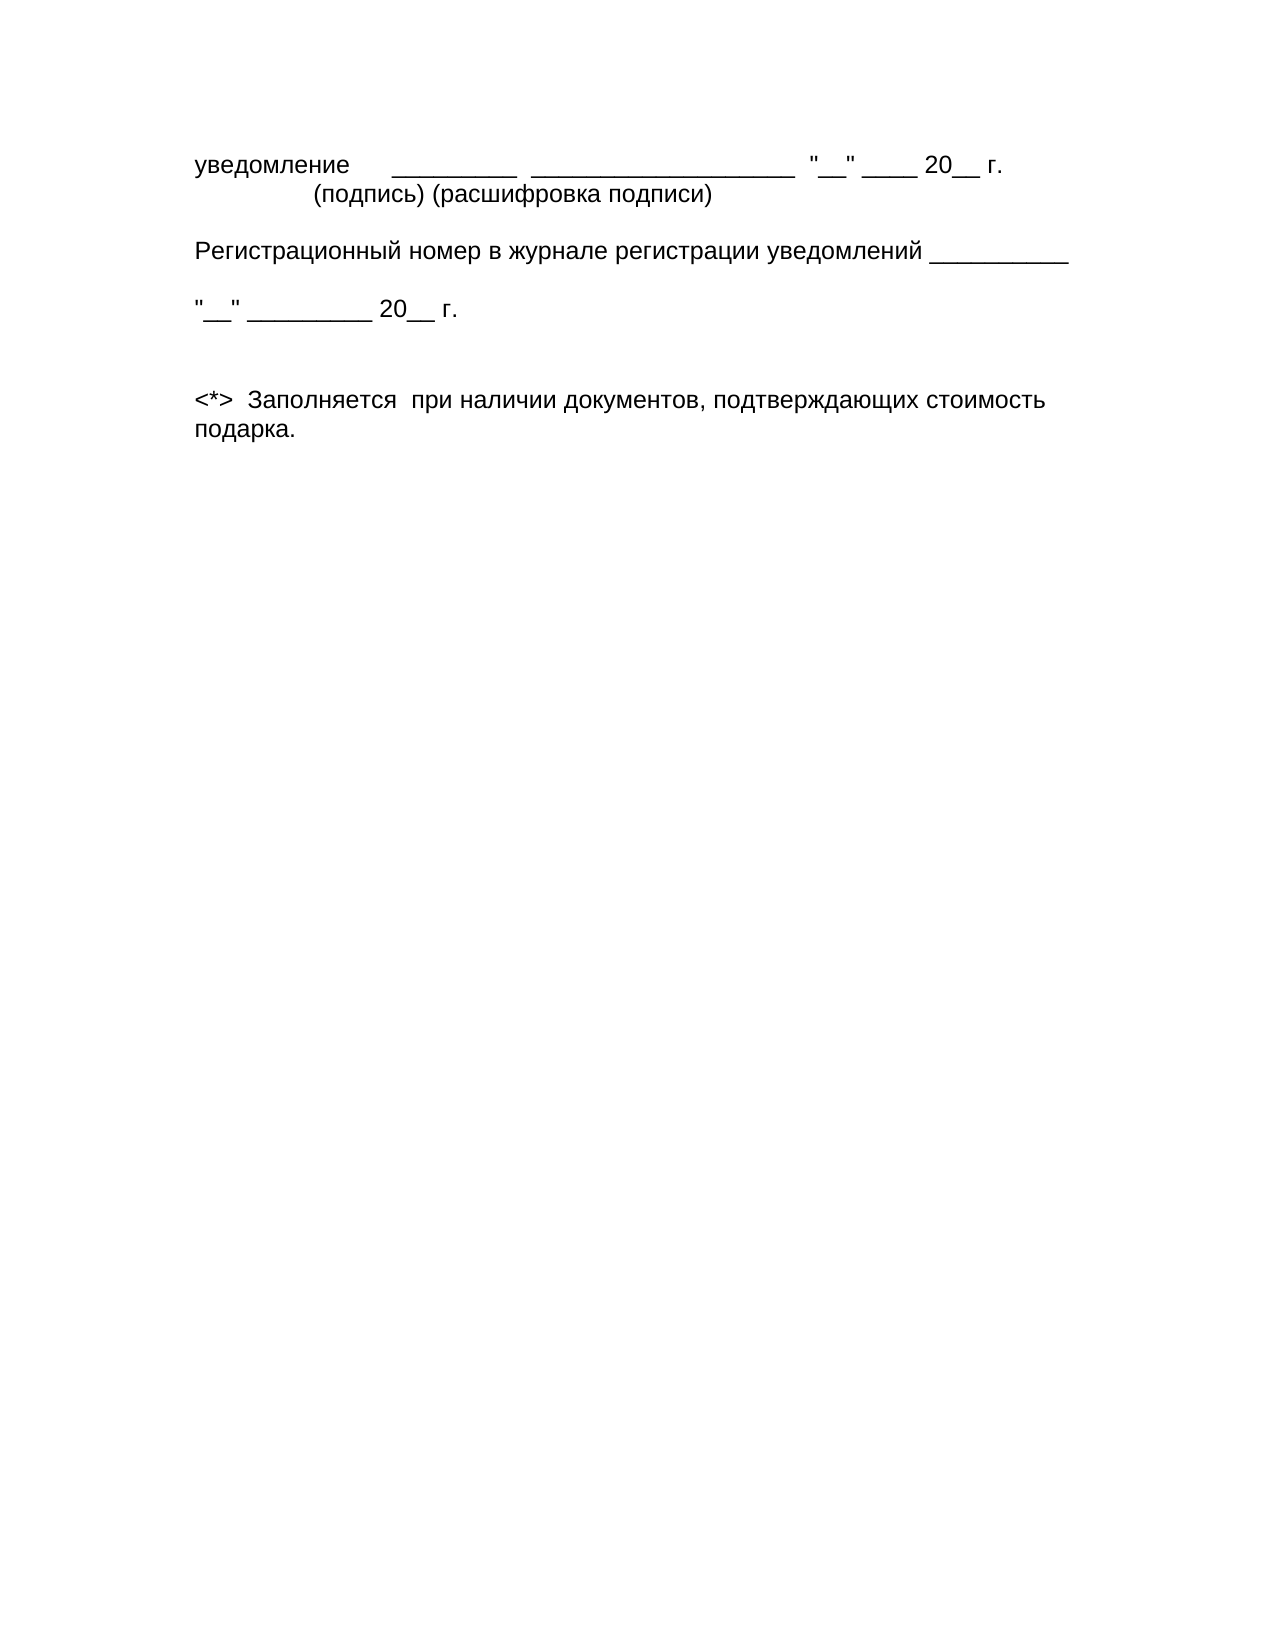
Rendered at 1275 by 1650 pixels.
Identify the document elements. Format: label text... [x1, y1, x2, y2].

text (подпись) (расшифровка подписи) [187, 179, 1087, 207]
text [187, 150, 1087, 179]
text Регистрационный номер в журнале регистрации уведомлений __________ [187, 236, 1087, 265]
text "__" _________ 20__ г. [187, 294, 1087, 322]
text <*> Заполняется при наличии документов, подтверждающих стоимость [187, 385, 1087, 413]
text подарка. [187, 413, 1087, 442]
